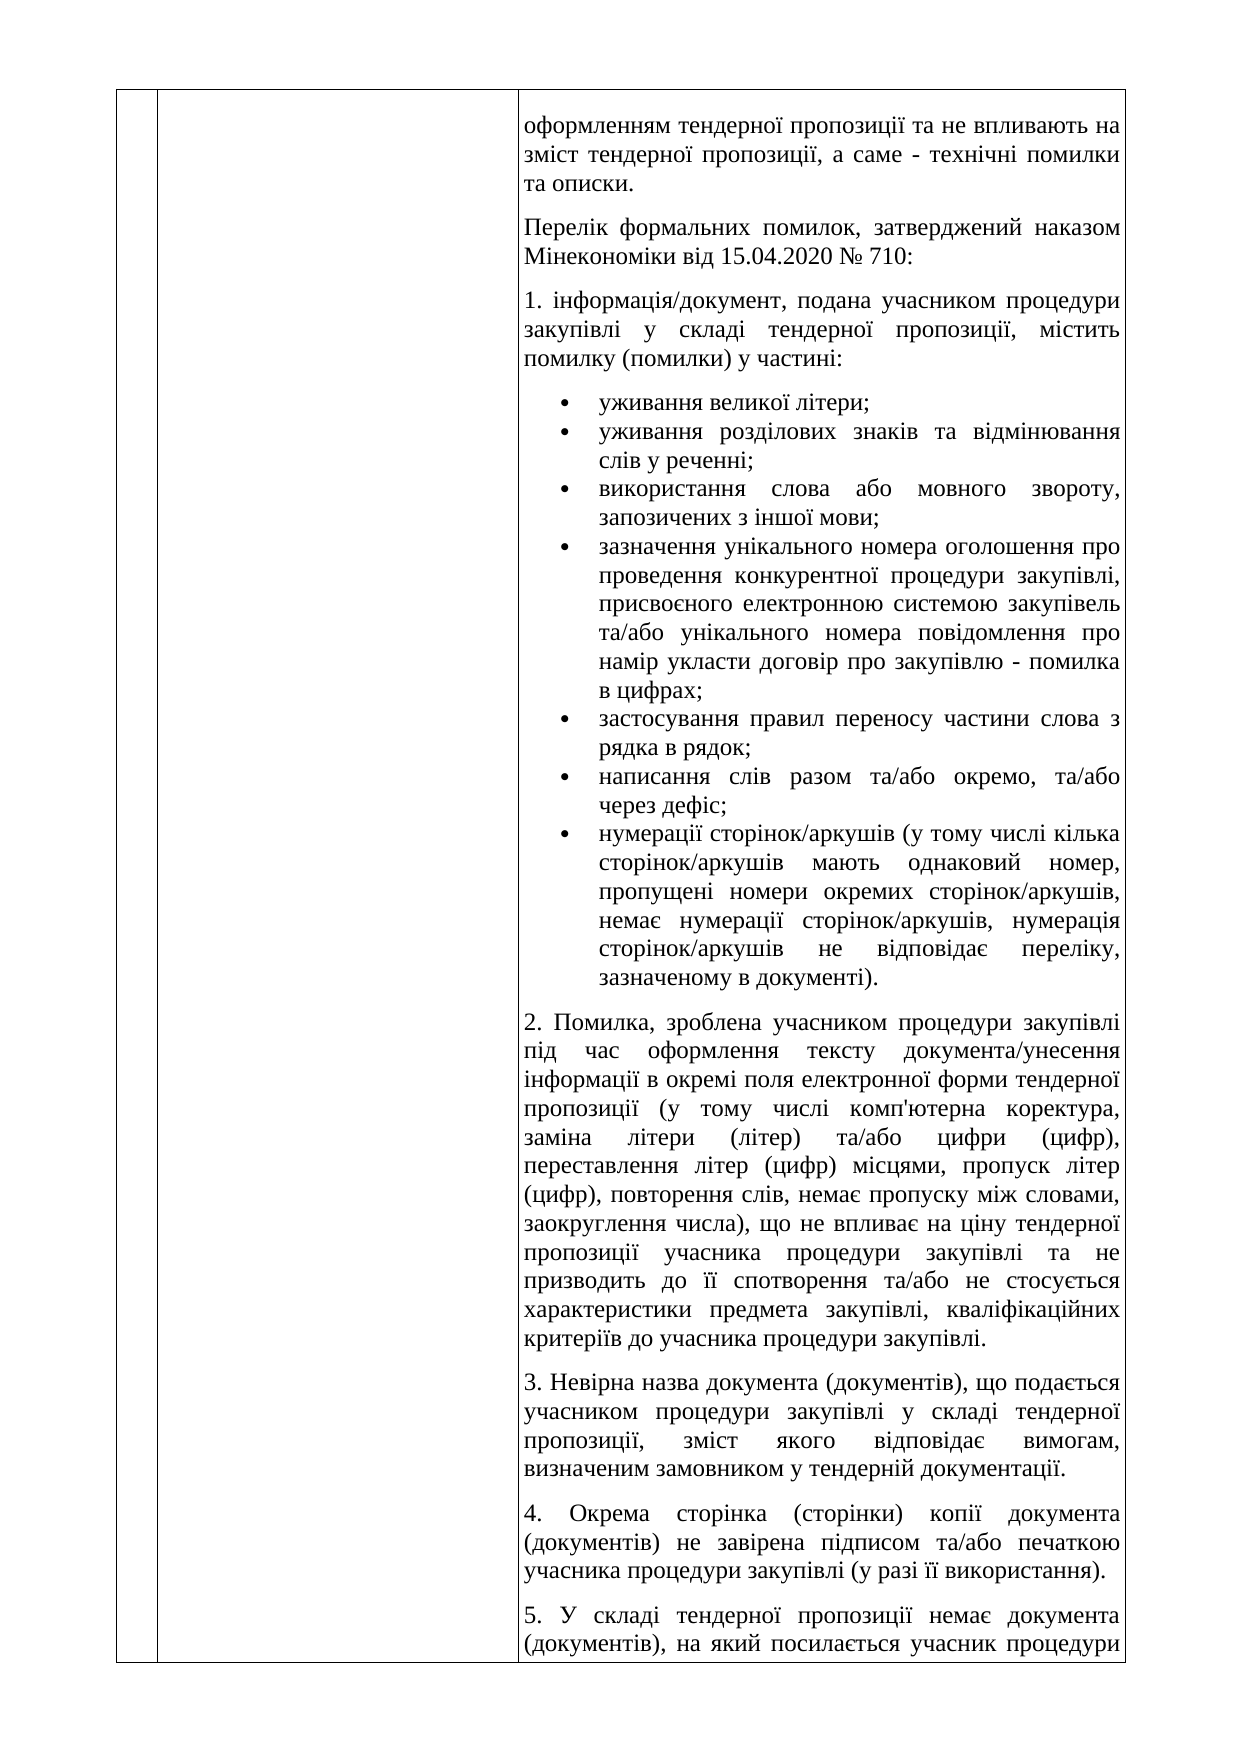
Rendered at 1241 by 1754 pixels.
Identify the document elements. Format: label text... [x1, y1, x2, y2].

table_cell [519, 90, 1125, 1662]
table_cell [158, 90, 518, 1662]
table_cell 1 [117, 90, 157, 1662]
